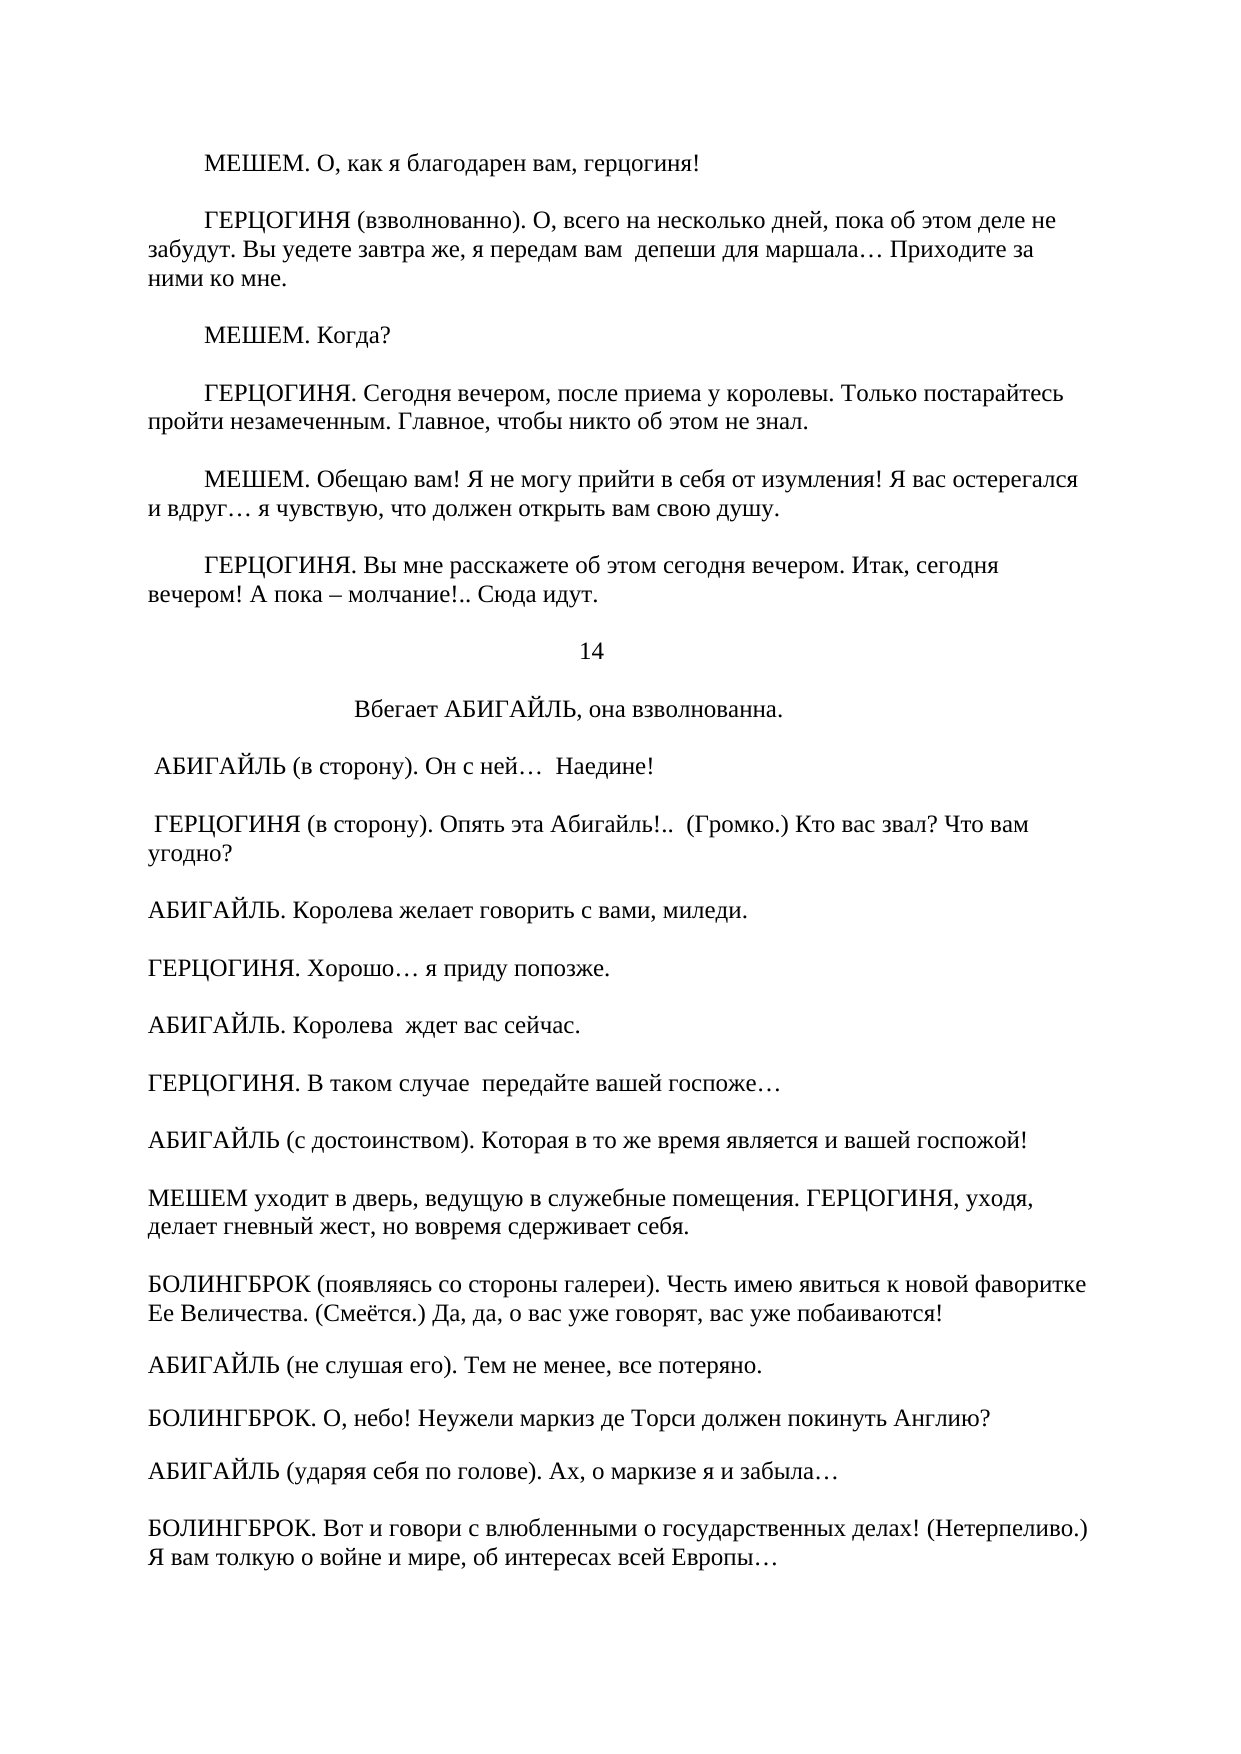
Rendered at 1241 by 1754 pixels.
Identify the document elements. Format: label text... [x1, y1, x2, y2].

text 14 [148, 636, 1093, 665]
text АБИГАЙЛЬ. Королева желает говорить с вами, миледи. [148, 895, 1093, 924]
text МЕШЕМ уходит в дверь, ведущую в служебные помещения. ГЕРЦОГИНЯ, уходя, делает гневный жест, но вовремя сдерживает себя. [148, 1183, 1093, 1240]
text ГЕРЦОГИНЯ (взволнованно). О, всего на несколько дней, пока об этом деле не забудут. Вы уедете завтра же, я передам вам депеши для маршала… Приходите за ними ко мне. [148, 205, 1093, 291]
text БОЛИНГБРОК (появляясь со стороны галереи). Честь имею явиться к новой фаворитке Ее Величества. (Смеётся.) Да, да, о вас уже говорят, вас уже побаиваются! [148, 1269, 1093, 1326]
text Вбегает АБИГАЙЛЬ, она взволнованна. [148, 694, 1093, 723]
text АБИГАЙЛЬ (с достоинством). Которая в то же время является и вашей госпожой! [148, 1125, 1093, 1154]
text БОЛИНГБРОК. Вот и говори с влюбленными о государственных делах! (Нетерпеливо.) Я вам толкую о войне и мире, об интересах всей Европы… [148, 1513, 1093, 1571]
text ГЕРЦОГИНЯ. Сегодня вечером, после приема у королевы. Только постарайтесь пройти незамеченным. Главное, чтобы никто об этом не знал. [148, 378, 1093, 435]
text МЕШЕМ. Когда? [148, 320, 1093, 349]
text МЕШЕМ. Обещаю вам! Я не могу прийти в себя от изумления! Я вас остерегался и вдруг… я чувствую, что должен открыть вам свою душу. [148, 464, 1093, 521]
text ГЕРЦОГИНЯ (в сторону). Опять эта Абигайль!.. (Громко.) Кто вас звал? Что вам угодно? [148, 809, 1093, 866]
text АБИГАЙЛЬ (в сторону). Он с ней… Наедине! [148, 751, 1093, 780]
text ГЕРЦОГИНЯ. Вы мне расскажете об этом сегодня вечером. Итак, сегодня вечером! А пока – молчание!.. Сюда идут. [148, 550, 1093, 608]
text АБИГАЙЛЬ (ударяя себя по голове). Ах, о маркизе я и забыла… [148, 1456, 1093, 1485]
text ГЕРЦОГИНЯ. Хорошо… я приду попозже. [148, 953, 1093, 981]
text МЕШЕМ. О, как я благодарен вам, герцогиня! [148, 148, 1093, 176]
text БОЛИНГБРОК. О, небо! Неужели маркиз де Торси должен покинуть Англию? [148, 1403, 1093, 1432]
text АБИГАЙЛЬ. Королева ждет вас сейчас. [148, 1010, 1093, 1039]
text АБИГАЙЛЬ (не слушая его). Тем не менее, все потеряно. [148, 1350, 1093, 1379]
text ГЕРЦОГИНЯ. В таком случае передайте вашей госпоже… [148, 1068, 1093, 1096]
